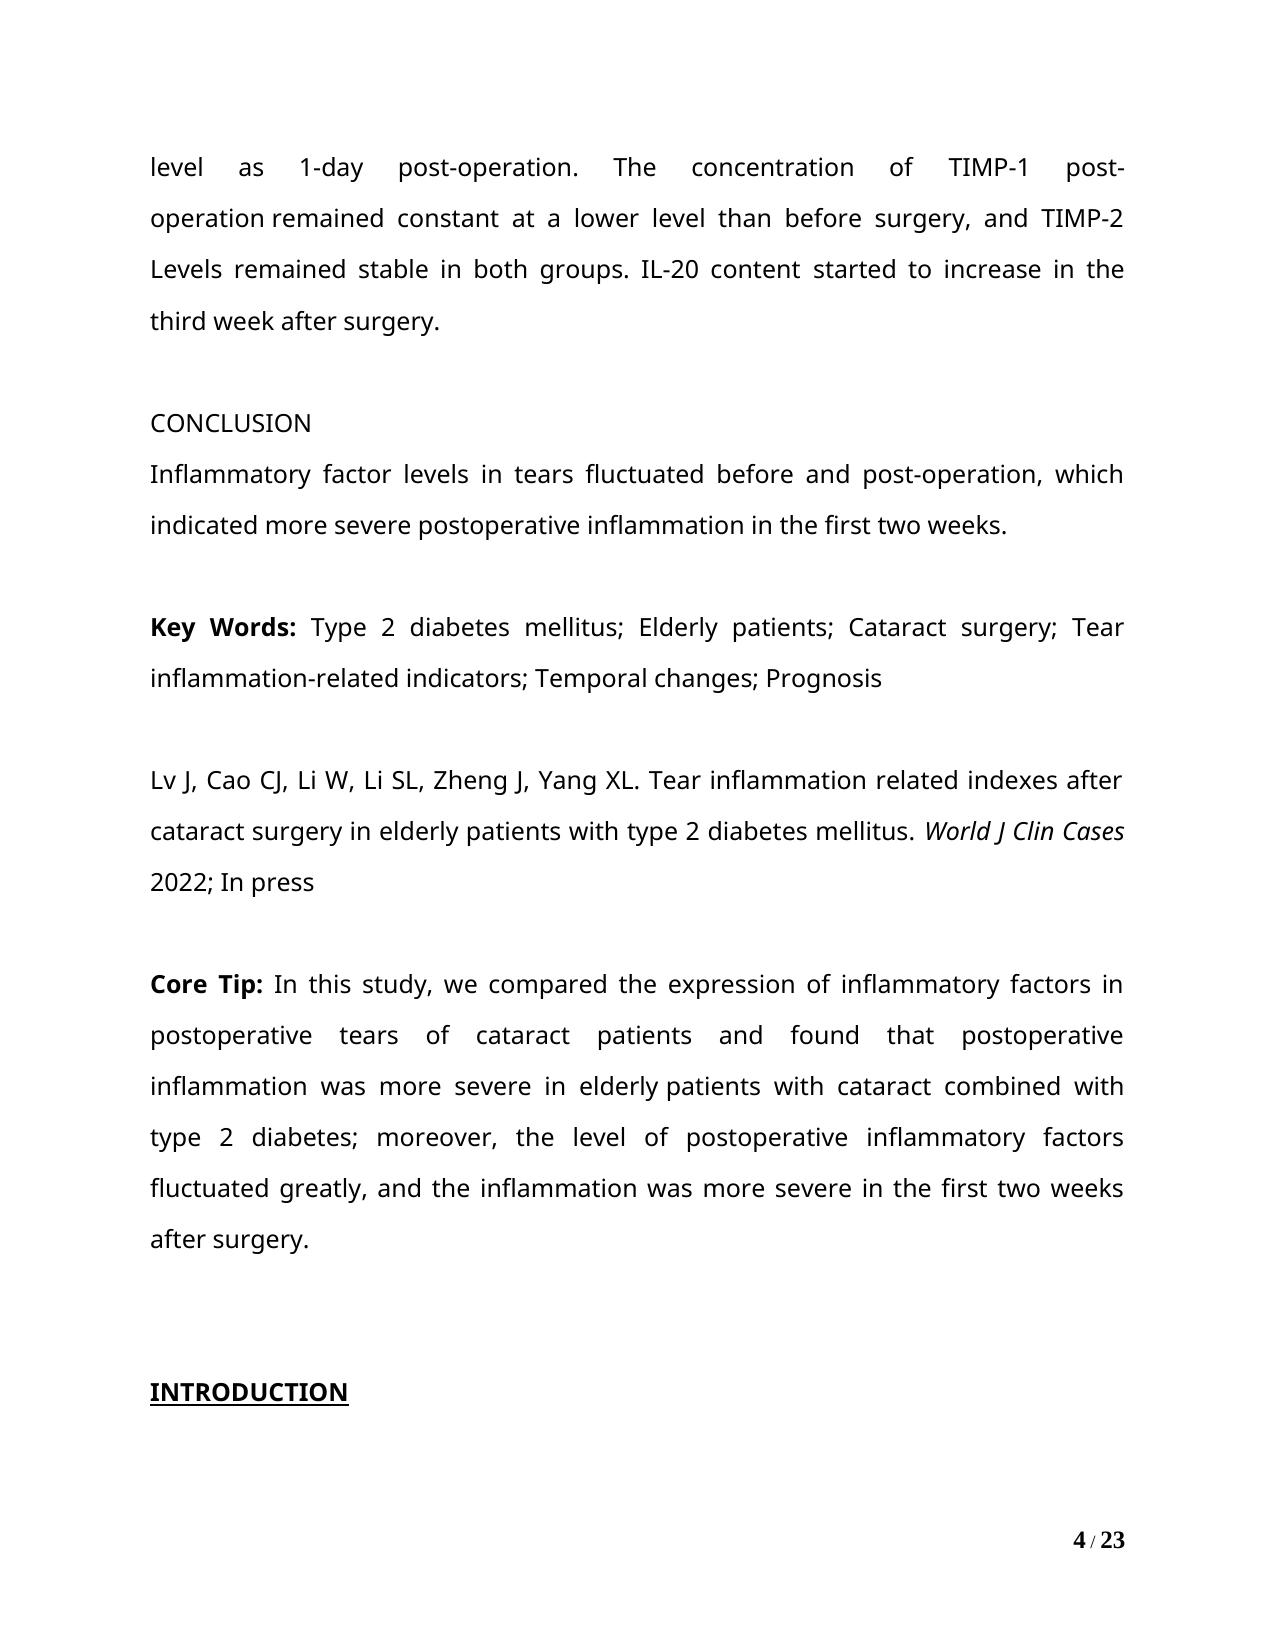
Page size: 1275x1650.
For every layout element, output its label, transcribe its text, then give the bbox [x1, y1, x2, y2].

text INTRODUCTION [150, 1375, 1125, 1409]
text Inflammatory factor levels in tears fluctuated before and post-operation, which indicated more severe postoperative inflammation in the first two weeks. [150, 456, 1125, 541]
text CONCLUSION [150, 405, 1125, 439]
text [150, 150, 1125, 337]
text Key Words: Type 2 diabetes mellitus; Elderly patients; Cataract surgery; Tear inflammation-related indicators; Temporal changes; Prognosis [150, 609, 1125, 694]
text Lv J, Cao CJ, Li W, Li SL, Zheng J, Yang XL. Tear inflammation related indexes after cataract surgery in elderly patients with type 2 diabetes mellitus. World J Clin Cases 2022; In press [150, 762, 1125, 899]
text Core Tip: In this study, we compared the expression of inflammatory factors in postoperative tears of cataract patients and found that postoperative inflammation was more severe in elderly patients with cataract combined with type 2 diabetes; moreover, the level of postoperative inflammatory factors fluctuated greatly, and the inflammation was more severe in the first two weeks after surgery. [150, 967, 1125, 1256]
